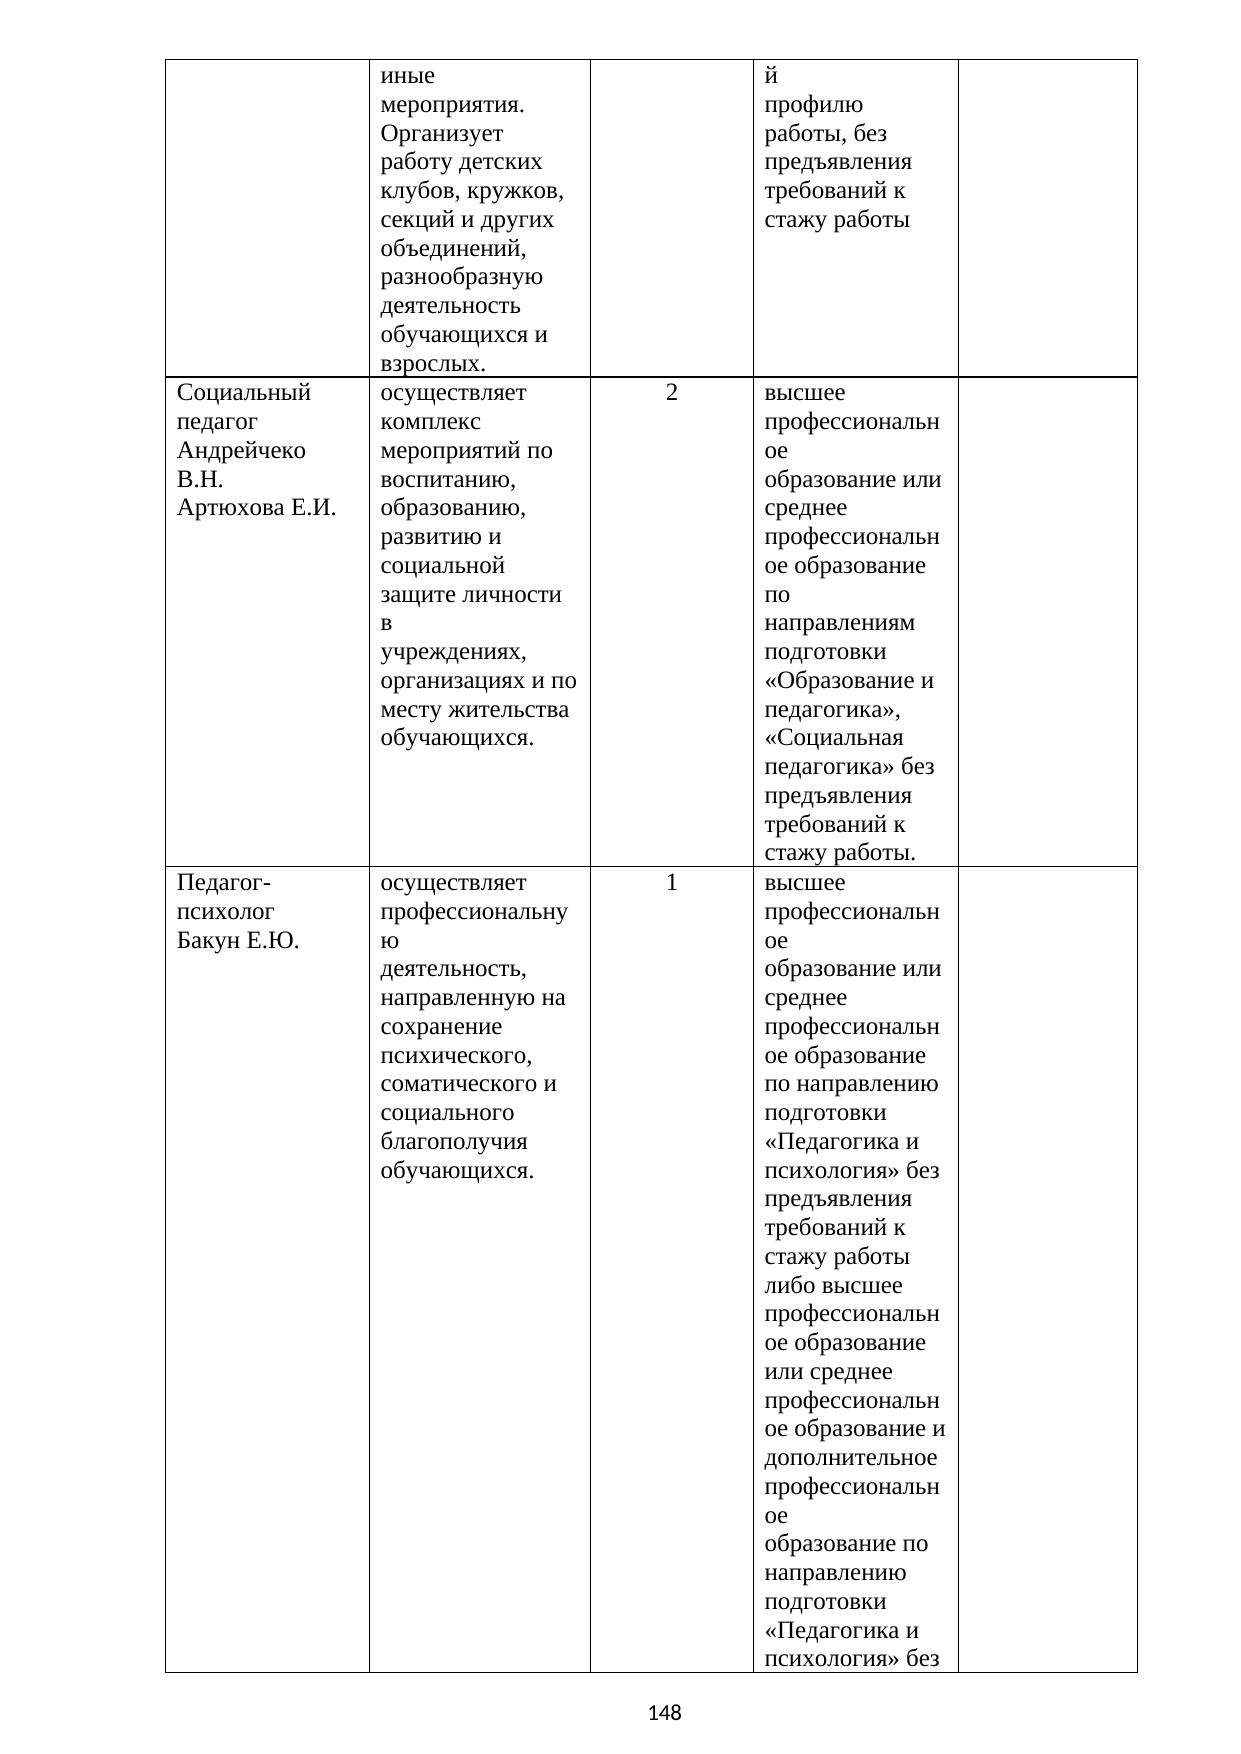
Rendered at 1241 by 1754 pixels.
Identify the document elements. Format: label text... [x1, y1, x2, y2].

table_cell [166, 867, 369, 1672]
table_cell [959, 867, 1137, 1672]
table_cell 2 [591, 60, 753, 376]
table_cell высшее профессиональное образование или среднее профессиональное образование по направлениям подготовки «Образование и педагогика», «Социальная педагогика» без предъявления требований к стажу работы. [754, 378, 958, 866]
table_cell осуществляет комплекс мероприятий по воспитанию, образованию, развитию и социальной защите личности в учреждениях, организациях и по месту жительства обучающихся. [370, 378, 590, 866]
table_cell 1 [591, 867, 753, 1672]
table_cell [959, 60, 1137, 376]
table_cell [370, 867, 590, 1672]
table_cell 2 [591, 378, 753, 866]
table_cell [370, 60, 590, 376]
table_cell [754, 867, 958, 1672]
table_cell [959, 378, 1137, 866]
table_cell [166, 60, 369, 376]
table_cell Социальный педагог Андрейчеко В.Н. Артюхова Е.И. [166, 378, 369, 866]
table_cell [754, 60, 958, 376]
